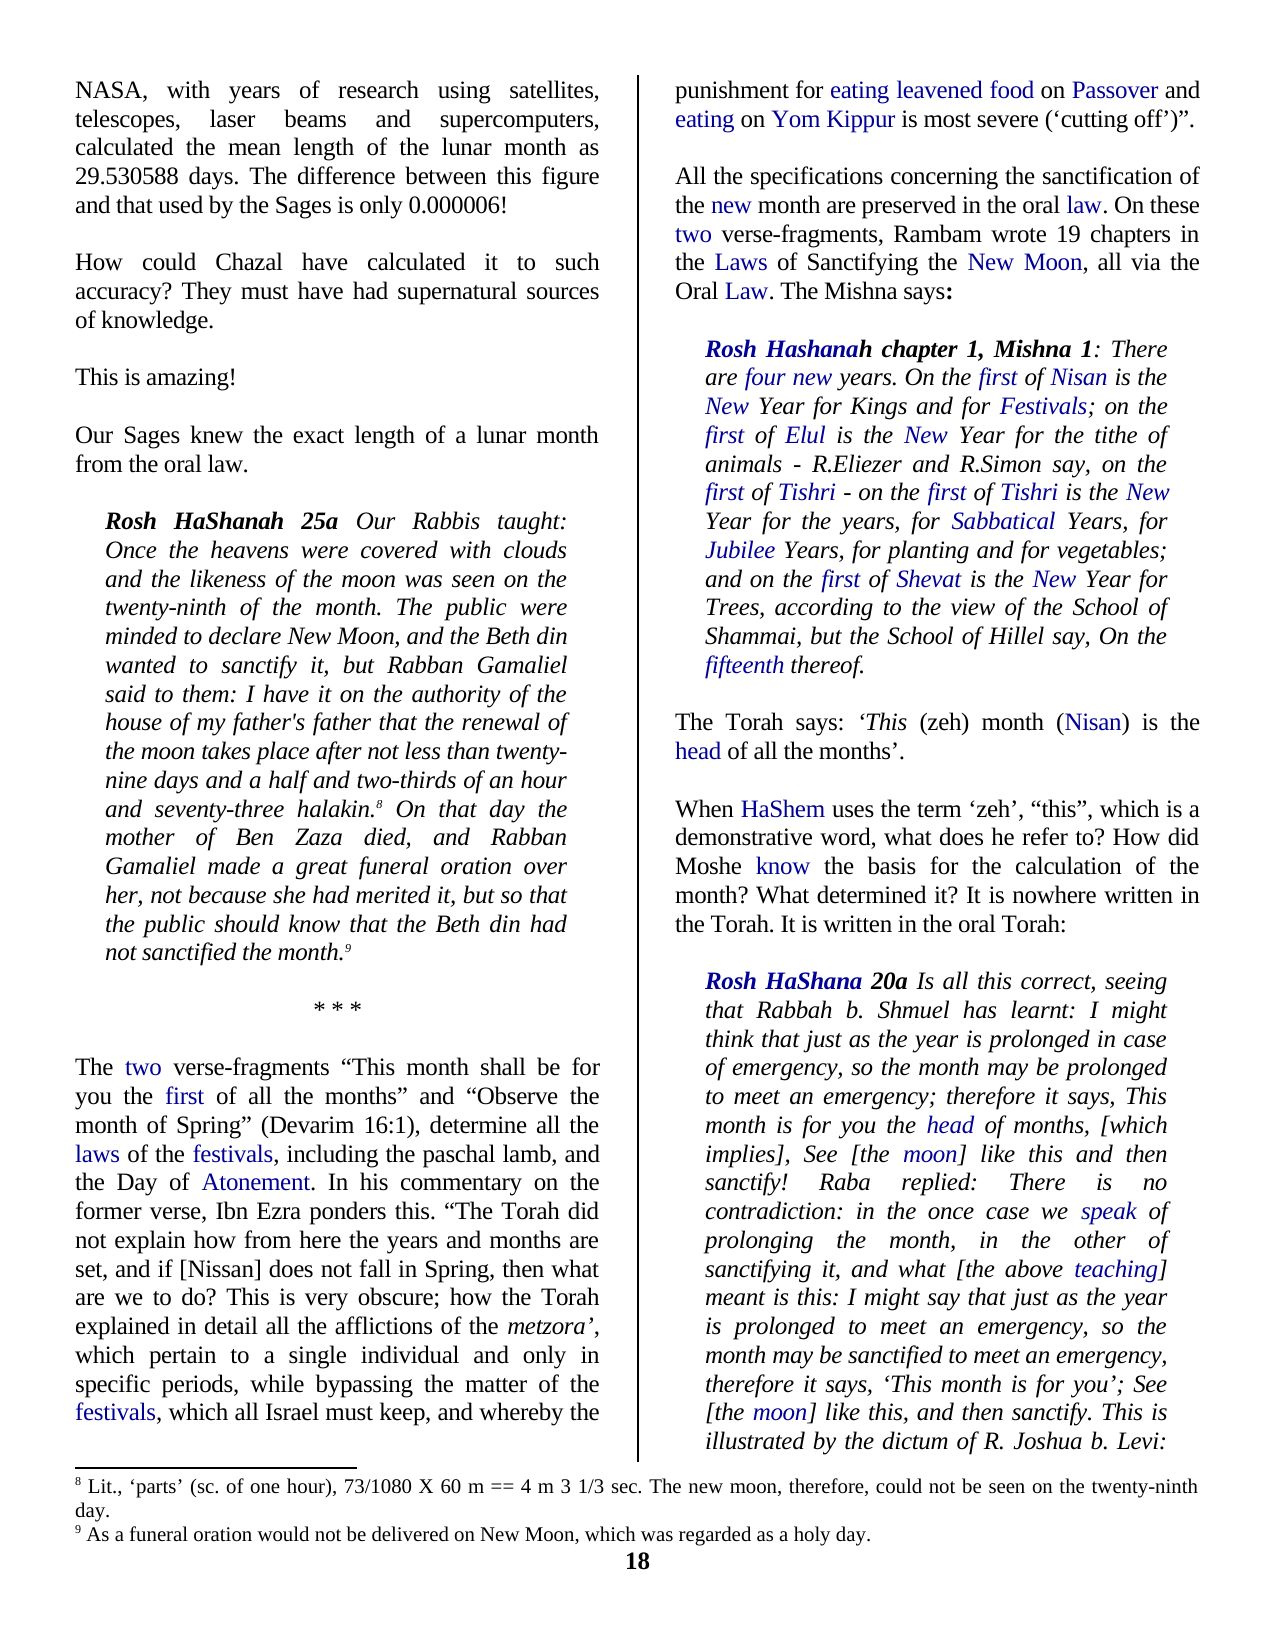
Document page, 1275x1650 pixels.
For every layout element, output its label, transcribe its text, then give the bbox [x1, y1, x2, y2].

text When HaShem uses the term ‘zeh’, “this”, which is a demonstrative word, what does he refer to? How did Moshe know the basis for the calculation of the month? What determined it? It is nowhere written in the Torah. It is written in the oral Torah: [675, 794, 1200, 937]
text * * * [75, 995, 600, 1024]
text NASA, with years of research using satellites, telescopes, laser beams and supercomputers, calculated the mean length of the lunar month as 29.530588 days. The difference between this figure and that used by the Sages is only 0.000006! [75, 75, 600, 219]
text Our Sages knew the exact length of a lunar month from the oral law. [75, 420, 600, 477]
text Rosh Hashanah chapter 1, Mishna 1: There are four new years. On the first of Nisan is the New Year for Kings and for Festivals; on the first of Elul is the New Year for the tithe of animals - R.Eliezer and R.Simon say, on the first of Tishri - on the first of Tishri is the New Year for the years, for Sabbatical Years, for Jubilee Years, for planting and for vegetables; and on the first of Shevat is the New Year for Trees, according to the view of the School of Shammai, but the School of Hillel say, On the fifteenth thereof. [705, 334, 1170, 679]
text Rosh HaShanah 25a Our Rabbis taught: Once the heavens were covered with clouds and the likeness of the moon was seen on the twenty-ninth of the month. The public were minded to declare New Moon, and the Beth din wanted to sanctify it, but Rabban Gamaliel said to them: I have it on the authority of the house of my father's father that the renewal of the moon takes place after not less than twenty-nine days and a half and two-thirds of an hour and seventy-three halakin. On that day the mother of Ben Zaza died, and Rabban Gamaliel made a great funeral oration over her, not because she had merited it, but so that the public should know that the Beth din had not sanctified the month. [105, 506, 570, 966]
text The Torah says: ‘This (zeh) month (Nisan) is the head of all the months’. [675, 707, 1200, 765]
text This is amazing! [75, 362, 600, 391]
text The two verse-fragments “This month shall be for you the first of all the months” and “Observe the month of Spring” (Devarim 16:1), determine all the laws of the festivals, including the paschal lamb, and the Day of Atonement. In his commentary on the former verse, Ibn Ezra ponders this. “The Torah did not explain how from here the years and months are set, and if [Nissan] does not fall in Spring, then what are we to do? This is very obscure; how the Torah explained in detail all the afflictions of the metzora’, which pertain to a single individual and only in specific periods, while bypassing the matter of the festivals, which all Israel must keep, and whereby the punishment for eating leavened food on Passover and eating on Yom Kippur is most severe (‘cutting off’)”. [75, 1052, 600, 1426]
text How could Chazal have calculated it to such accuracy? They must have had supernatural sources of knowledge. [75, 247, 600, 334]
text All the specifications concerning the sanctification of the new month are preserved in the oral law. On these two verse-fragments, Rambam wrote 19 chapters in the Laws of Sanctifying the New Moon, all via the Oral Law. The Mishna says: [675, 161, 1200, 305]
